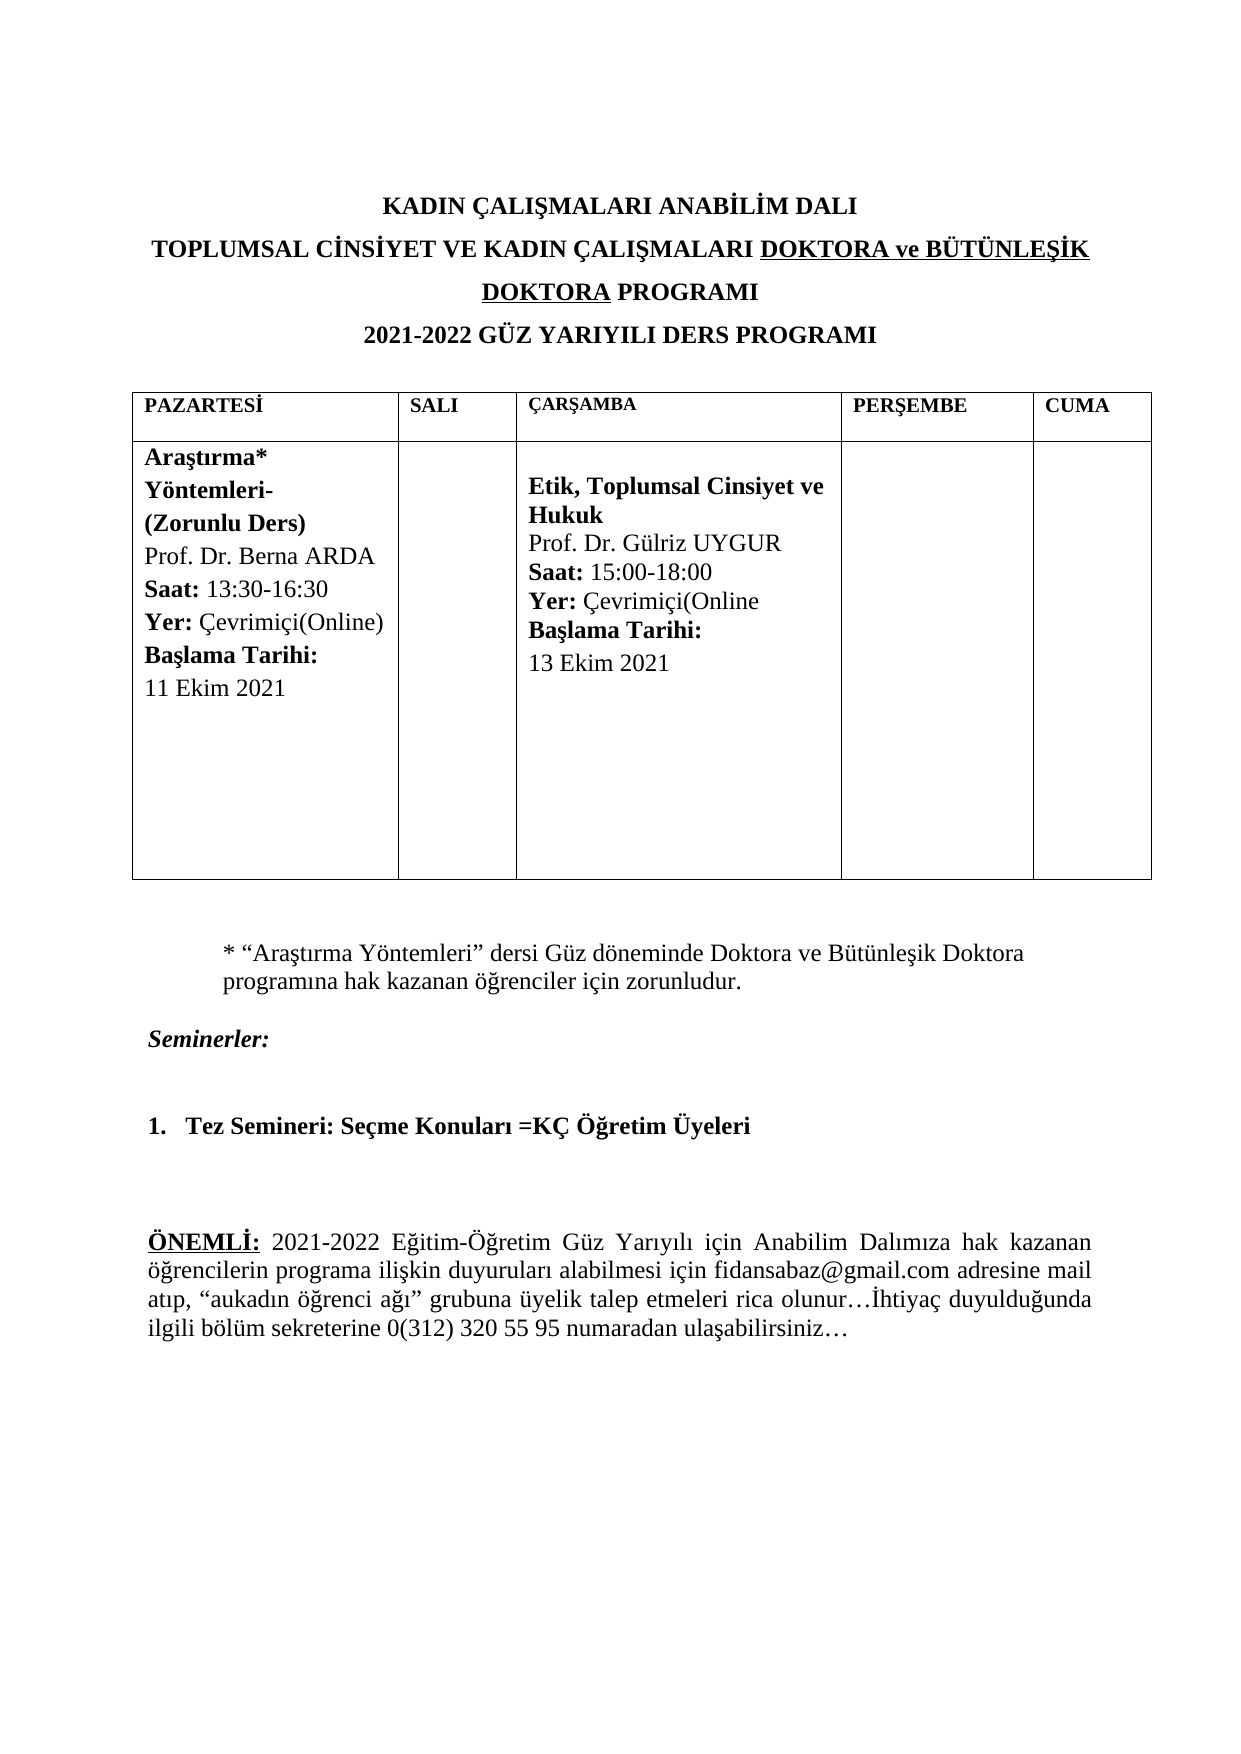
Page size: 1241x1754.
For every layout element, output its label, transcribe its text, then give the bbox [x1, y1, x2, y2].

table_cell [399, 442, 516, 879]
text 2021-2022 GÜZ YARIYILI DERS PROGRAMI [148, 320, 1093, 349]
text ÖNEMLİ: 2021-2022 Eğitim-Öğretim Güz Yarıyılı için Anabilim Dalımıza hak kazanan öğrencilerin programa ilişkin duyuruları alabilmesi için fidansabaz@gmail.com adresine mail atıp, “aukadın öğrenci ağı” grubuna üyelik talep etmeleri rica olunur…İhtiyaç duyulduğunda ilgili bölüm sekreterine 0(312) 320 55 95 numaradan ulaşabilirsiniz… [148, 1227, 1093, 1342]
table_header ÇARŞAMBA [517, 393, 841, 441]
table_cell [1034, 442, 1151, 879]
table_header SALI [399, 393, 516, 441]
table_cell Etik, Toplumsal Cinsiyet ve Hukuk Prof. Dr. Gülriz UYGUR Saat: 15:00-18:00 Yer: Çevrimiçi(Online Başlama Tarihi: 13 Ekim 2021 [517, 442, 841, 879]
table_cell [842, 442, 1033, 879]
list Tez Semineri: Seçme Konuları =KÇ Öğretim Üyeleri [148, 1111, 1093, 1140]
list Seminerler: [148, 1024, 1093, 1053]
table_cell Araştırma* Yöntemleri- (Zorunlu Ders) Prof. Dr. Berna ARDA Saat: 13:30-16:30 Yer: Çevrimiçi(Online) Başlama Tarihi: 11 Ekim 2021 [133, 442, 398, 879]
table_header CUMA [1034, 393, 1151, 441]
table_header PAZARTESİ [133, 393, 398, 441]
text TOPLUMSAL CİNSİYET VE KADIN ÇALIŞMALARI DOKTORA ve BÜTÜNLEŞİK DOKTORA PROGRAMI [148, 234, 1093, 306]
text KADIN ÇALIŞMALARI ANABİLİM DALI [148, 191, 1093, 219]
list * “Araştırma Yöntemleri” dersi Güz döneminde Doktora ve Bütünleşik Doktora programına hak kazanan öğrenciler için zorunludur. [223, 938, 1093, 995]
table_header PERŞEMBE [842, 393, 1033, 441]
